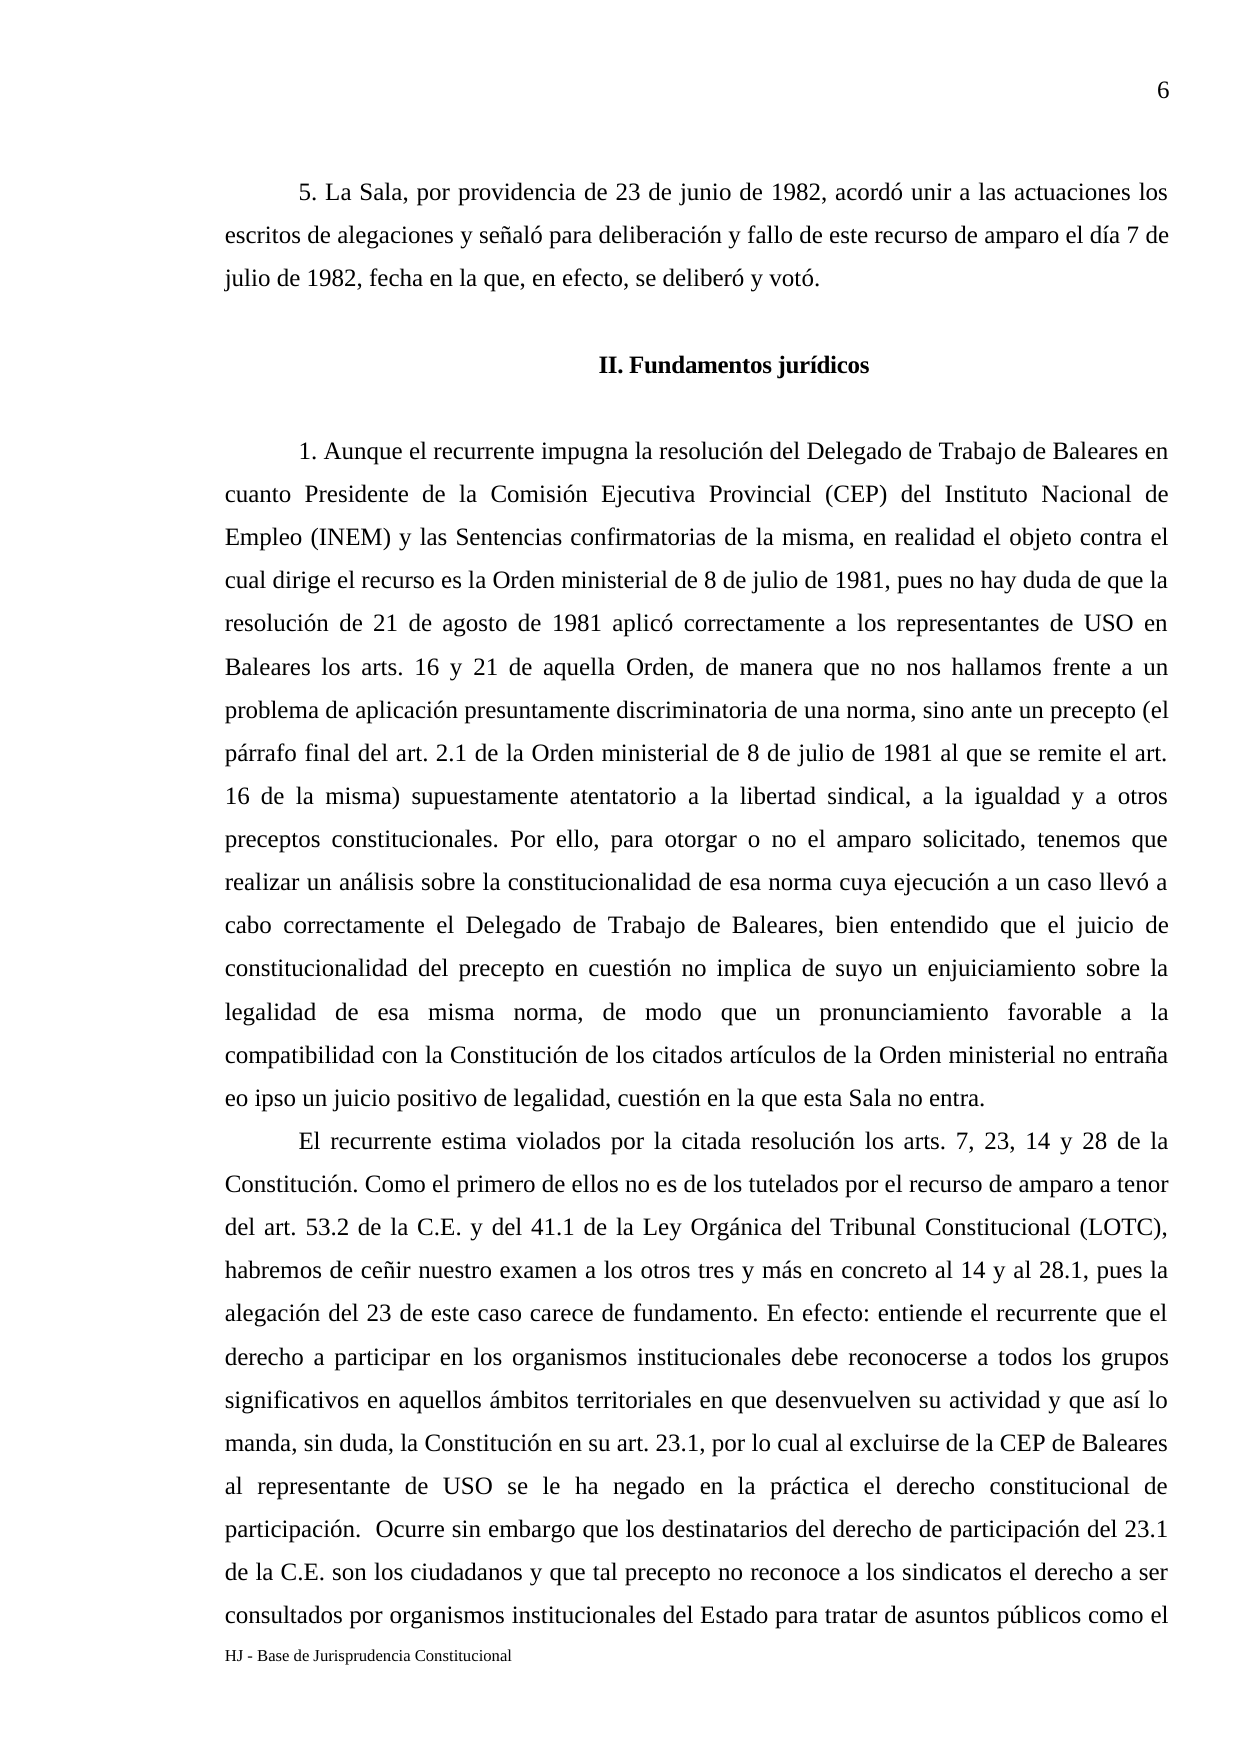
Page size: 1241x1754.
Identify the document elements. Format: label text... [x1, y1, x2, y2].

text 1. Aunque el recurrente impugna la resolución del Delegado de Trabajo de Baleares en cuanto Presidente de la Comisión Ejecutiva Provincial (CEP) del Instituto Nacional de Empleo (INEM) y las Sentencias confirmatorias de la misma, en realidad el objeto contra el cual dirige el recurso es la Orden ministerial de 8 de julio de 1981, pues no hay duda de que la resolución de 21 de agosto de 1981 aplicó correctamente a los representantes de USO en Baleares los arts. 16 y 21 de aquella Orden, de manera que no nos hallamos frente a un problema de aplicación presuntamente discriminatoria de una norma, sino ante un precepto (el párrafo final del art. 2.1 de la Orden ministerial de 8 de julio de 1981 al que se remite el art. 16 de la misma) supuestamente atentatorio a la libertad sindical, a la igualdad y a otros preceptos constitucionales. Por ello, para otorgar o no el amparo solicitado, tenemos que realizar un análisis sobre la constitucionalidad de esa norma cuya ejecución a un caso llevó a cabo correctamente el Delegado de Trabajo de Baleares, bien entendido que el juicio de constitucionalidad del precepto en cuestión no implica de suyo un enjuiciamiento sobre la legalidad de esa misma norma, de modo que un pronunciamiento favorable a la compatibilidad con la Constitución de los citados artículos de la Orden ministerial no entraña eo ipso un juicio positivo de legalidad, cuestión en la que esta Sala no entra. [224, 436, 1169, 1112]
subtitle II. Fundamentos jurídicos [224, 350, 1169, 378]
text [224, 1126, 1169, 1629]
text 5. La Sala, por providencia de 23 de junio de 1982, acordó unir a las actuaciones los escritos de alegaciones y señaló para deliberación y fallo de este recurso de amparo el día 7 de julio de 1982, fecha en la que, en efecto, se deliberó y votó. [224, 177, 1169, 292]
